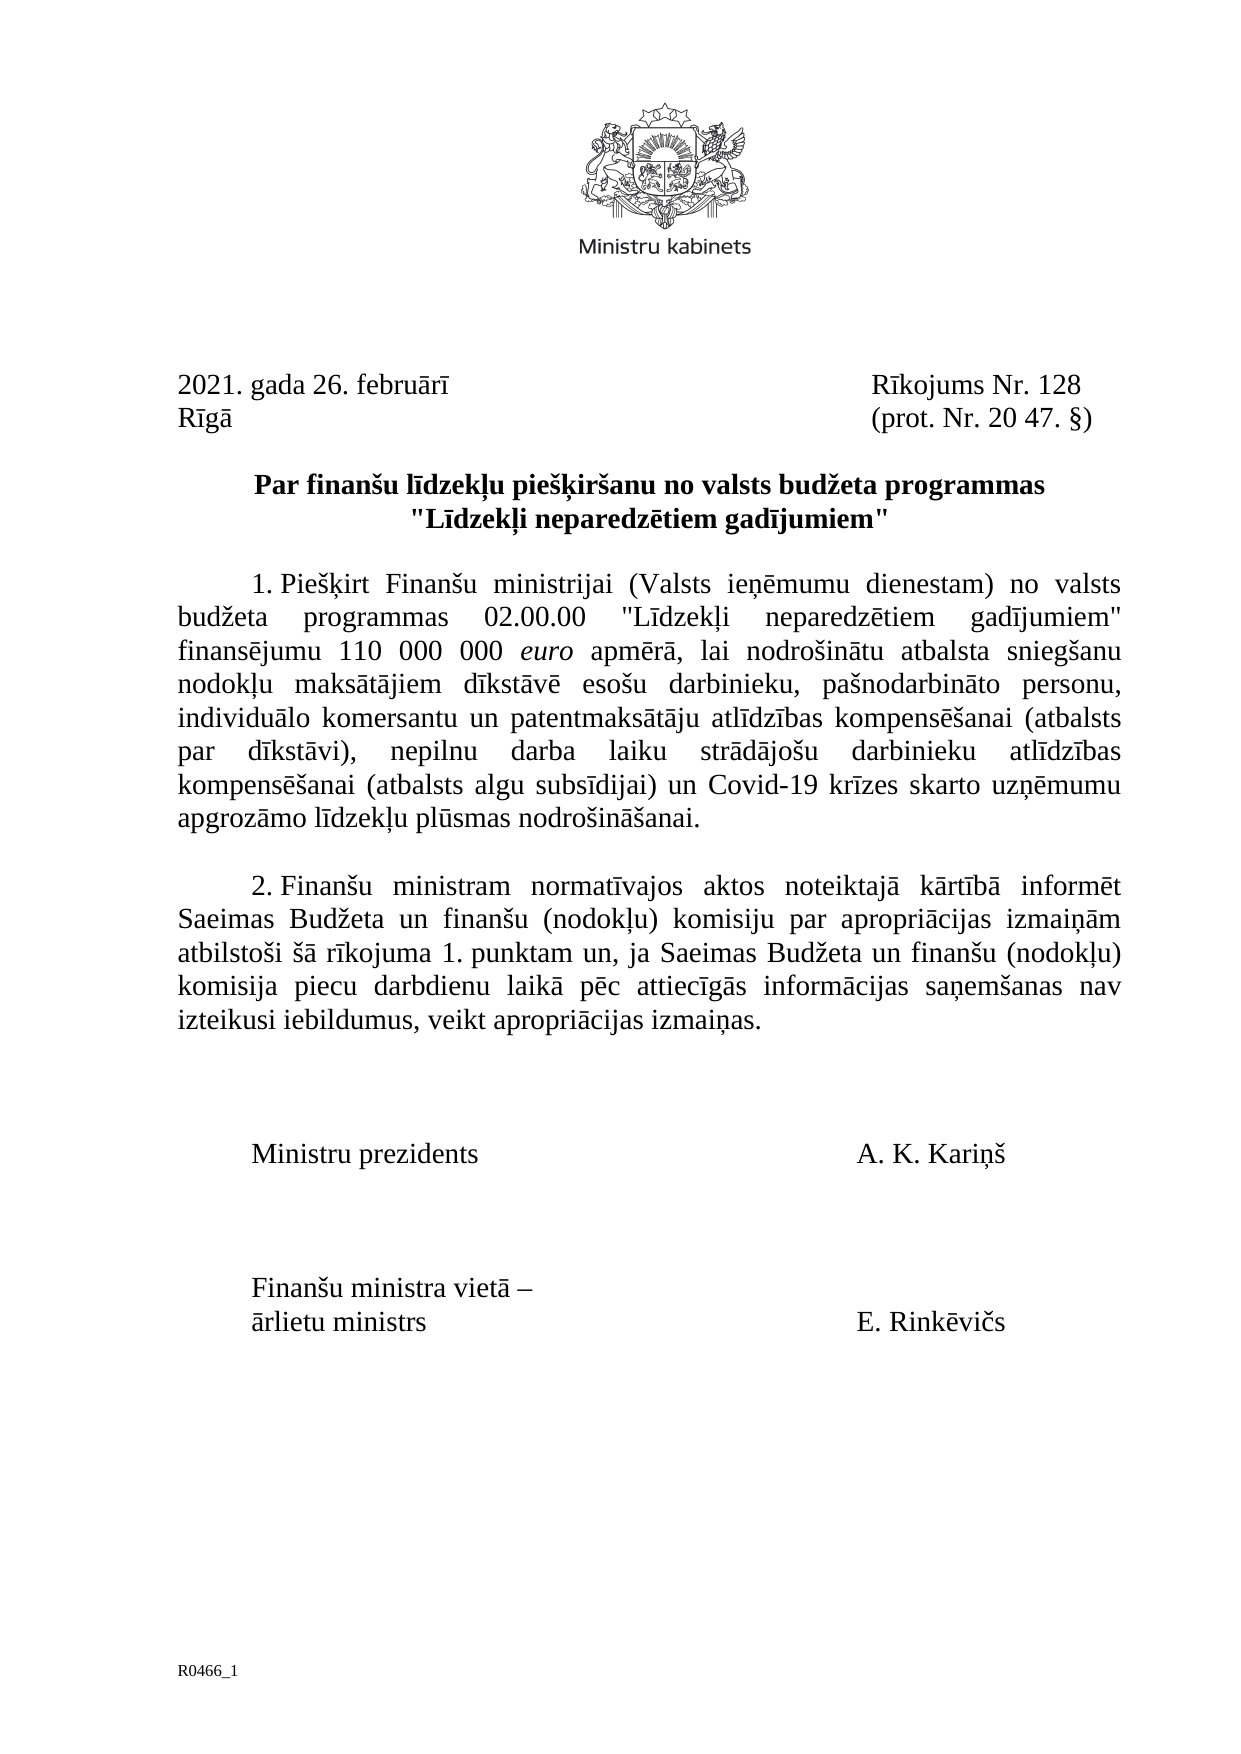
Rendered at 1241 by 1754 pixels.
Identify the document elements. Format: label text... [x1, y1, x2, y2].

text Ministru prezidents A. K. Kariņš [177, 1136, 1122, 1169]
text 2021. gada 26. februārī Rīkojums Nr. 128 [177, 367, 1122, 400]
text Rīgā (prot. Nr. 20 47. §) [177, 400, 1122, 434]
picture [177, 101, 1152, 267]
list 2. Finanšu ministram normatīvajos aktos noteiktajā kārtībā informēt Saeimas Budžeta un finanšu (nodokļu) komisiju par apropriācijas izmaiņām atbilstoši šā rīkojuma 1. punktam un, ja Saeimas Budžeta un finanšu (nodokļu) komisija piecu darbdienu laikā pēc attiecīgās informācijas saņemšanas nav izteikusi iebildumus, veikt apropriācijas izmaiņas. [177, 868, 1122, 1035]
text 1. Piešķirt Finanšu ministrijai (Valsts ieņēmumu dienestam) no valsts budžeta programmas 02.00.00 "Līdzekļi neparedzētiem gadījumiem" finansējumu 110 000 000 euro apmērā, lai nodrošinātu atbalsta sniegšanu nodokļu maksātājiem dīkstāvē esošu darbinieku, pašnodarbināto personu, individuālo komersantu un patentmaksātāju atlīdzības kompensēšanai (atbalsts par dīkstāvi), nepilnu darba laiku strādājošu darbinieku atlīdzības kompensēšanai (atbalsts algu subsīdijai) un Covid-19 krīzes skarto uzņēmumu apgrozāmo līdzekļu plūsmas nodrošināšanai. [177, 566, 1122, 834]
text Par finanšu līdzekļu piešķiršanu no valsts budžeta programmas [177, 467, 1122, 501]
text Finanšu ministra vietā – [177, 1270, 1122, 1304]
text "Līdzekļi neparedzētiem gadījumiem" [177, 501, 1122, 534]
text ārlietu ministrs E. Rinkēvičs [177, 1304, 1122, 1337]
